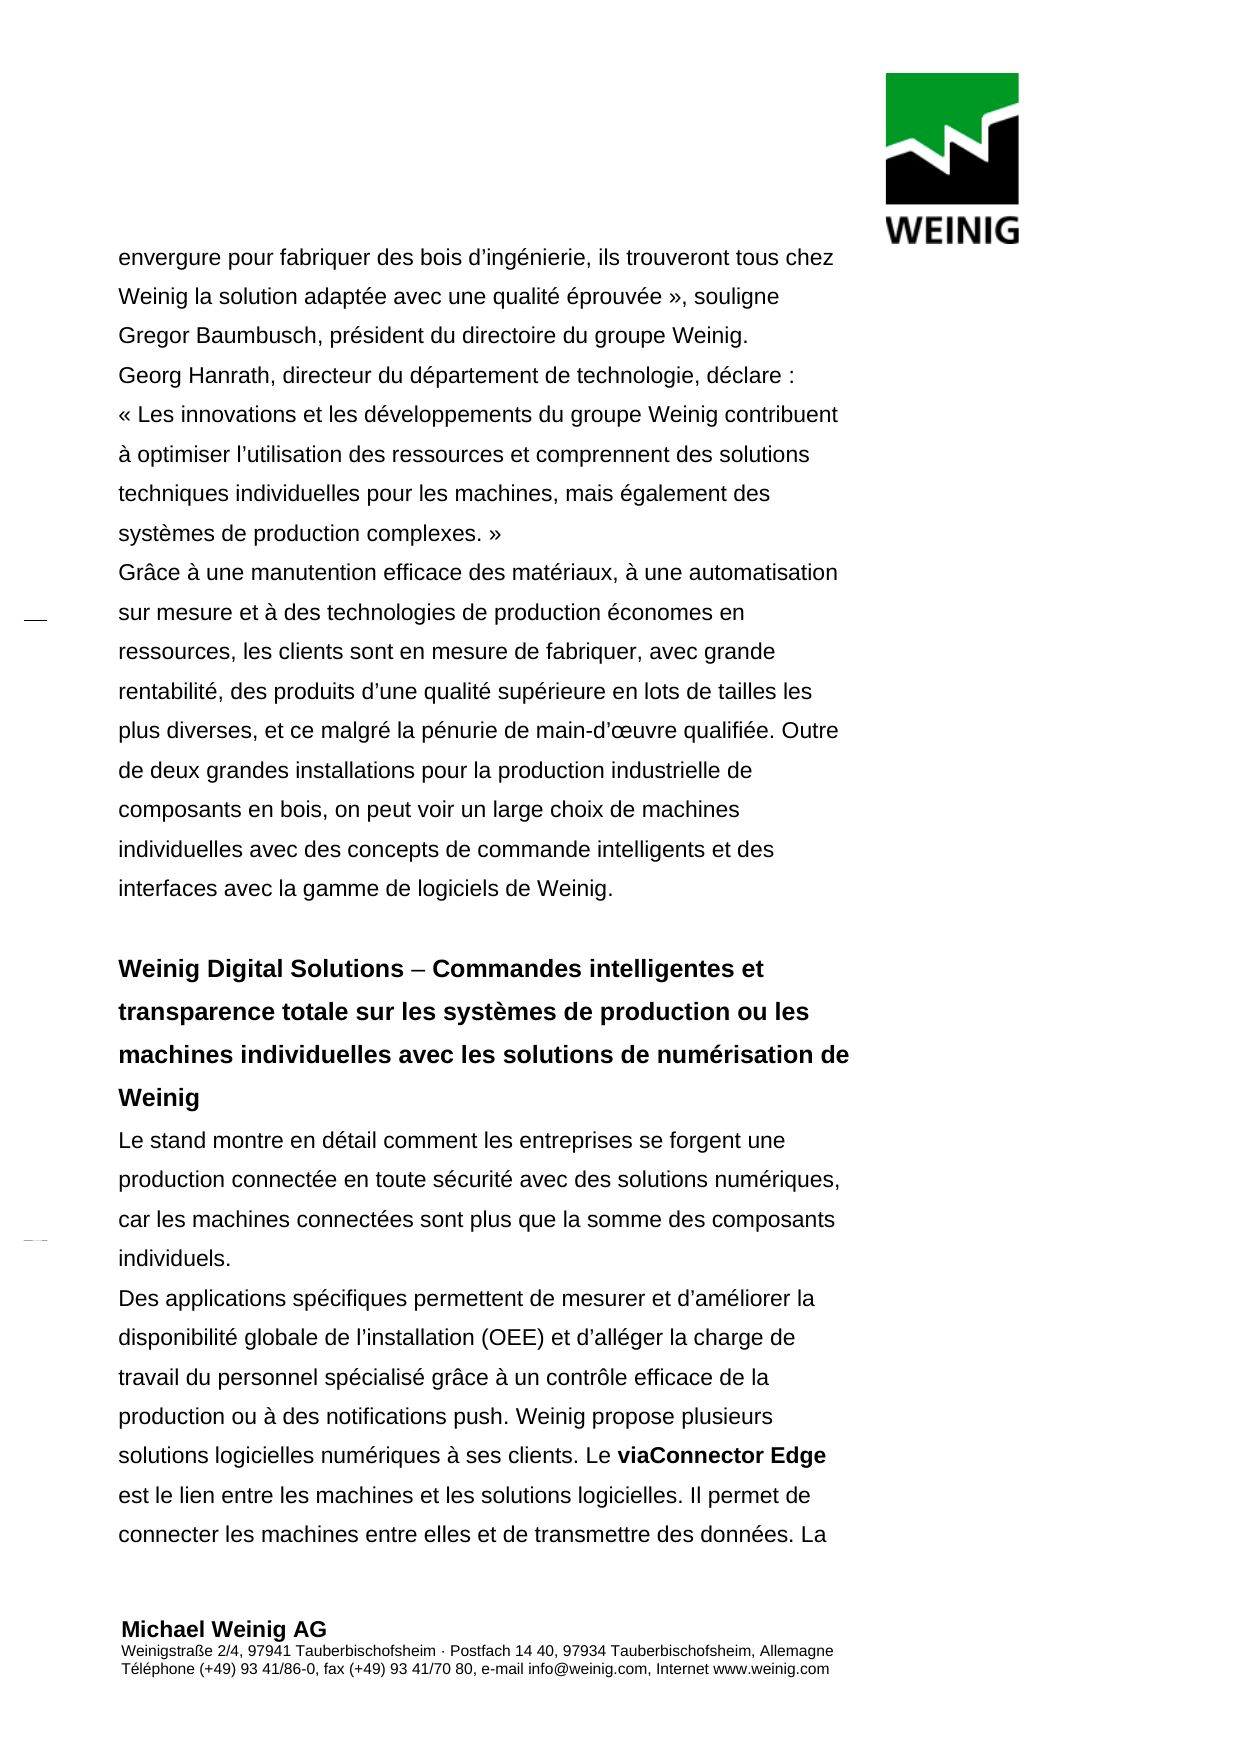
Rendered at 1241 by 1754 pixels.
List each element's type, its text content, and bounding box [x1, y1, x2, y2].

picture [885, 73, 1019, 244]
text Le stand montre en détail comment les entreprises se forgent une production connectée en toute sécurité avec des solutions numériques, car les machines connectées sont plus que la somme des composants individuels. [118, 1127, 856, 1271]
text Grâce à une manutention efficace des matériaux, à une automatisation sur mesure et à des technologies de production économes en ressources, les clients sont en mesure de fabriquer, avec grande rentabilité, des produits d’une qualité supérieure en lots de tailles les plus diverses, et ce malgré la pénurie de main-d’œuvre qualifiée. Outre de deux grandes installations pour la production industrielle de composants en bois, on peut voir un large choix de machines individuelles avec des concepts de commande intelligents et des interfaces avec la gamme de logiciels de Weinig. [118, 559, 856, 901]
text Weinig Digital Solutions – Commandes intelligentes et transparence totale sur les systèmes de production ou les machines individuelles avec les solutions de numérisation de Weinig [118, 954, 856, 1112]
text Georg Hanrath, directeur du département de technologie, déclare : « Les innovations et les développements du groupe Weinig contribuent à optimiser l’utilisation des ressources et comprennent des solutions techniques individuelles pour les machines, mais également des systèmes de production complexes. » [118, 362, 856, 546]
